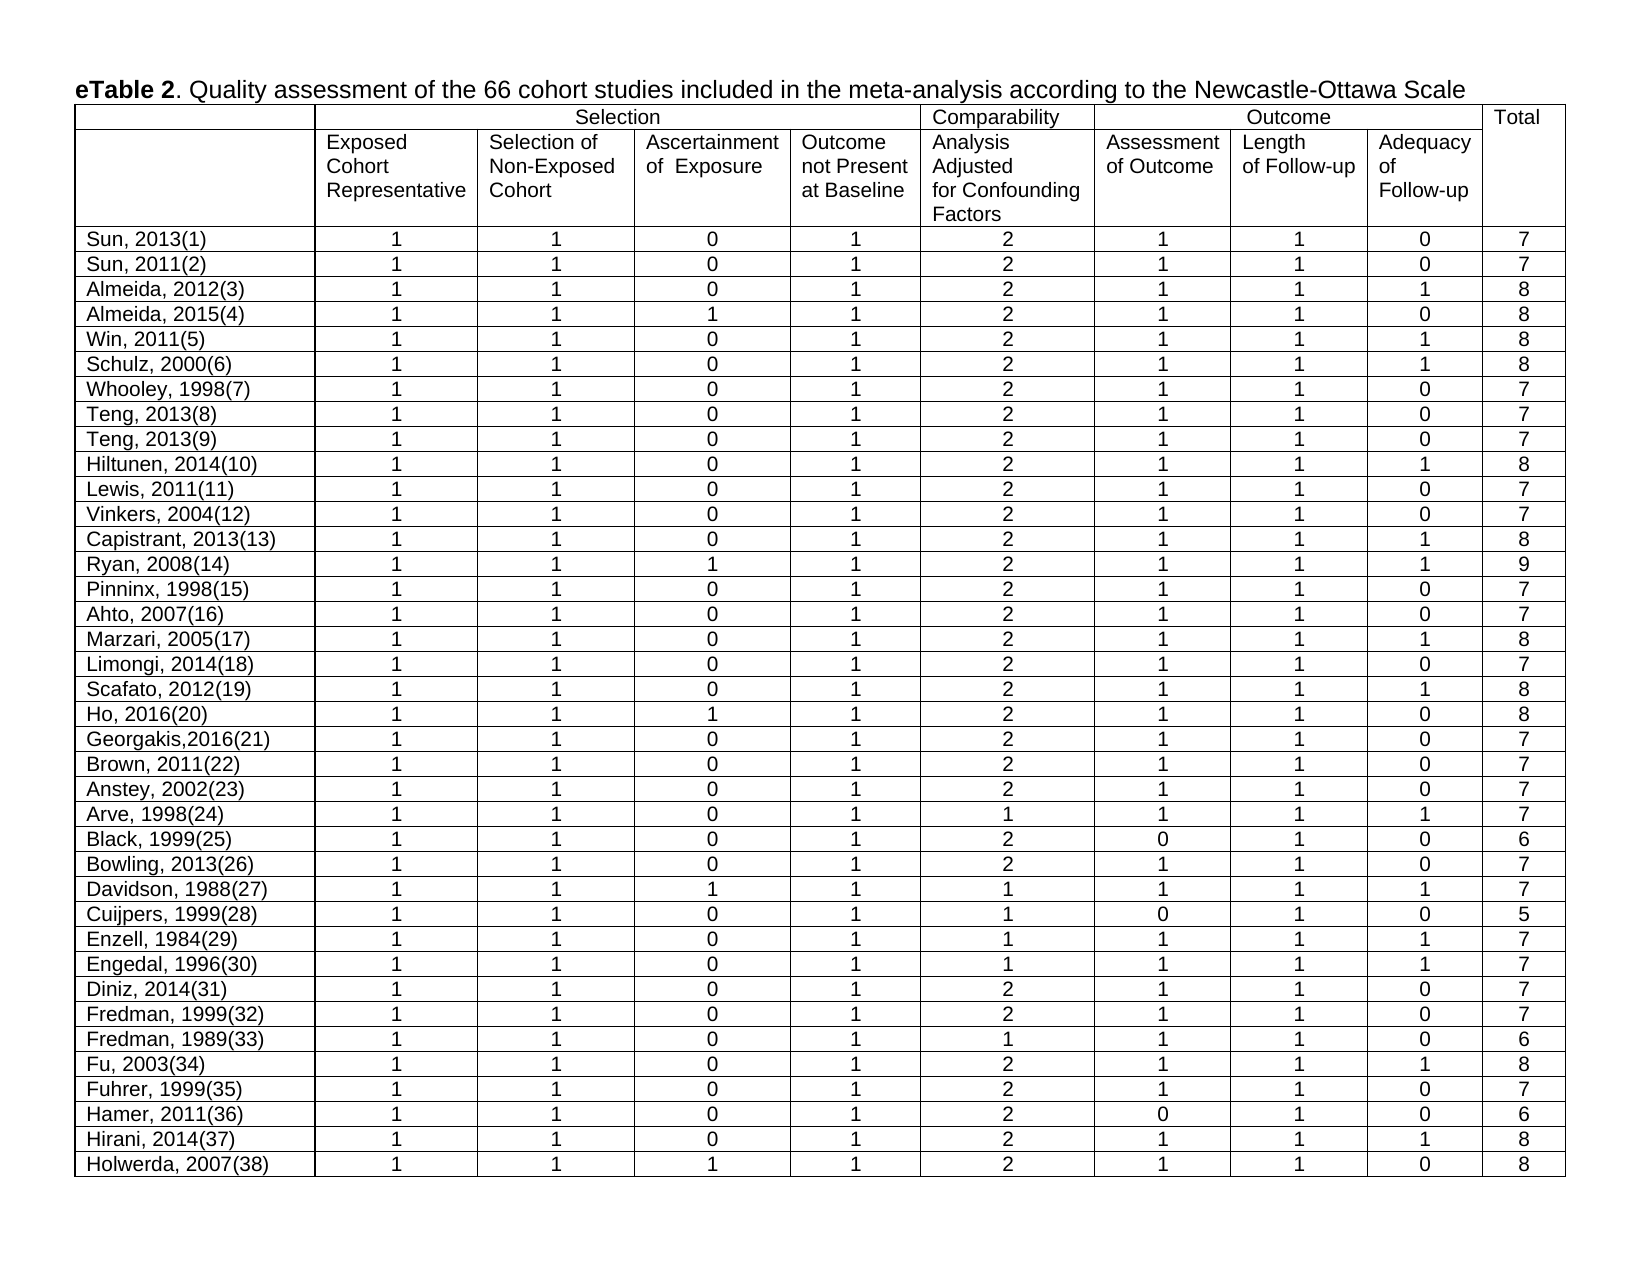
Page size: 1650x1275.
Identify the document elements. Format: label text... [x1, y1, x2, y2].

table_cell 1 [316, 1102, 477, 1126]
table_cell Diniz, 2014(31) [76, 977, 314, 1001]
table_cell 1 [1368, 452, 1482, 476]
table_cell 7 [1483, 402, 1565, 426]
table_cell 1 [1231, 602, 1367, 626]
table_cell 8 [1483, 527, 1565, 551]
table_cell 1 [478, 477, 634, 501]
table_cell 1 [316, 977, 477, 1001]
table_cell 1 [1231, 1052, 1367, 1076]
table_cell 1 [316, 702, 477, 726]
table_cell 1 [478, 1052, 634, 1076]
table_cell 1 [1231, 877, 1367, 901]
table_cell 0 [1368, 252, 1482, 276]
table_cell 1 [1231, 552, 1367, 576]
table_cell 1 [791, 227, 920, 251]
table_cell 2 [921, 277, 1094, 301]
table_cell 1 [1231, 652, 1367, 676]
table_cell 0 [635, 927, 790, 951]
table_cell 0 [635, 452, 790, 476]
table_cell 8 [1483, 452, 1565, 476]
table_cell 0 [635, 977, 790, 1001]
table_cell 1 [791, 802, 920, 826]
table_cell 1 [921, 1027, 1094, 1051]
table_cell 1 [316, 227, 477, 251]
table_cell 0 [1368, 902, 1482, 926]
table_cell 1 [316, 427, 477, 451]
table_cell 8 [1483, 677, 1565, 701]
table_cell 2 [921, 627, 1094, 651]
table_cell 8 [1483, 277, 1565, 301]
table_cell 1 [1095, 452, 1230, 476]
table_cell 1 [1231, 727, 1367, 751]
table_cell 0 [635, 1027, 790, 1051]
table_cell 6 [1483, 827, 1565, 851]
table_cell 0 [635, 902, 790, 926]
table_cell 1 [316, 527, 477, 551]
table_cell Fuhrer, 1999(35) [76, 1077, 314, 1101]
table_cell 1 [921, 927, 1094, 951]
table_cell 7 [1483, 852, 1565, 876]
table_cell 1 [1231, 852, 1367, 876]
table_cell 1 [1231, 927, 1367, 951]
table_cell 1 [1368, 552, 1482, 576]
table_cell 1 [791, 752, 920, 776]
table_cell 8 [1483, 1052, 1565, 1076]
table_cell 0 [1368, 1102, 1482, 1126]
table_cell 9 [1483, 552, 1565, 576]
table_cell 1 [316, 377, 477, 401]
table_cell 0 [1368, 302, 1482, 326]
table_cell 1 [1231, 302, 1367, 326]
table_cell 1 [791, 1002, 920, 1026]
table_cell 2 [921, 1152, 1094, 1176]
table_cell 1 [478, 602, 634, 626]
table_cell 7 [1483, 502, 1565, 526]
table_cell Enzell, 1984(29) [76, 927, 314, 951]
table_cell 1 [478, 777, 634, 801]
table_cell 1 [1095, 227, 1230, 251]
table_cell 2 [921, 1052, 1094, 1076]
table_cell 0 [1368, 777, 1482, 801]
table_cell 7 [1483, 602, 1565, 626]
table_cell Pinninx, 1998(15) [76, 577, 314, 601]
table_cell 1 [316, 352, 477, 376]
table_cell 1 [1368, 677, 1482, 701]
table_cell 0 [635, 377, 790, 401]
table_cell 0 [1368, 1152, 1482, 1176]
table_cell 1 [791, 377, 920, 401]
table_cell 0 [635, 477, 790, 501]
table_cell 1 [1231, 627, 1367, 651]
table_cell 1 [478, 1102, 634, 1126]
table_cell 2 [921, 1102, 1094, 1126]
table_cell 0 [1368, 227, 1482, 251]
table_cell 8 [1483, 352, 1565, 376]
table_cell 2 [921, 502, 1094, 526]
table_cell 0 [1368, 752, 1482, 776]
table_cell Limongi, 2014(18) [76, 652, 314, 676]
table_cell 2 [921, 702, 1094, 726]
table_cell 1 [921, 877, 1094, 901]
table_cell 1 [478, 977, 634, 1001]
table_cell 1 [316, 502, 477, 526]
table_cell Ryan, 2008(14) [76, 552, 314, 576]
table_cell 2 [921, 852, 1094, 876]
table_cell Length of Follow-up [1231, 130, 1367, 226]
table_cell 1 [1095, 1052, 1230, 1076]
table_cell 0 [635, 627, 790, 651]
table_cell 1 [316, 1052, 477, 1076]
table_cell 8 [1483, 627, 1565, 651]
table_cell Exposed Cohort Representative [316, 130, 477, 226]
table_header [76, 105, 314, 129]
table_cell 1 [791, 1027, 920, 1051]
table_cell 1 [1231, 352, 1367, 376]
table_cell 0 [1368, 702, 1482, 726]
table_cell 7 [1483, 1077, 1565, 1101]
table_cell 0 [635, 1052, 790, 1076]
table_cell 0 [635, 252, 790, 276]
table_cell 1 [1231, 1152, 1367, 1176]
table_cell 0 [1368, 427, 1482, 451]
table_cell 2 [921, 827, 1094, 851]
table_cell 1 [316, 927, 477, 951]
table_cell 1 [791, 1077, 920, 1101]
table_cell 1 [1095, 952, 1230, 976]
table_cell Win, 2011(5) [76, 327, 314, 351]
table_cell 0 [635, 752, 790, 776]
table_cell 1 [1231, 677, 1367, 701]
table_cell 1 [478, 452, 634, 476]
table_cell Schulz, 2000(6) [76, 352, 314, 376]
table_cell 1 [1231, 227, 1367, 251]
table_cell Davidson, 1988(27) [76, 877, 314, 901]
table_cell 1 [478, 227, 634, 251]
table_cell 1 [1095, 752, 1230, 776]
table_cell Sun, 2013(1) [76, 227, 314, 251]
table_cell 7 [1483, 1002, 1565, 1026]
table_cell 1 [1231, 902, 1367, 926]
table_cell 1 [316, 452, 477, 476]
table_cell 0 [635, 652, 790, 676]
table_cell 1 [1231, 252, 1367, 276]
table_cell 2 [921, 752, 1094, 776]
table_cell 0 [1368, 1077, 1482, 1101]
table_cell 1 [478, 927, 634, 951]
table_cell Fredman, 1999(32) [76, 1002, 314, 1026]
table_cell 1 [1368, 277, 1482, 301]
table_cell 1 [1231, 527, 1367, 551]
table_cell 0 [635, 402, 790, 426]
table_cell 1 [791, 327, 920, 351]
table_cell 1 [791, 827, 920, 851]
table_cell 1 [1231, 402, 1367, 426]
table_cell 2 [921, 977, 1094, 1001]
table_cell Black, 1999(25) [76, 827, 314, 851]
table_header Outcome [1095, 105, 1482, 129]
table_cell 1 [791, 877, 920, 901]
table_cell 1 [478, 327, 634, 351]
table_cell 7 [1483, 252, 1565, 276]
table_cell 1 [1368, 952, 1482, 976]
table_cell 0 [1368, 402, 1482, 426]
table_cell 1 [1231, 1127, 1367, 1151]
table_cell 1 [635, 302, 790, 326]
table_cell 1 [1231, 952, 1367, 976]
table_cell 1 [791, 727, 920, 751]
table_cell 1 [1095, 427, 1230, 451]
table_cell 1 [921, 902, 1094, 926]
table_cell 2 [921, 227, 1094, 251]
table_cell 1 [478, 427, 634, 451]
table_cell 1 [316, 727, 477, 751]
table_cell 7 [1483, 727, 1565, 751]
table_cell 7 [1483, 927, 1565, 951]
table_cell 7 [1483, 652, 1565, 676]
table_cell 1 [791, 402, 920, 426]
table_cell 1 [791, 452, 920, 476]
table_cell 1 [791, 552, 920, 576]
table_cell 2 [921, 602, 1094, 626]
table_cell 1 [316, 1152, 477, 1176]
table_cell Selection of Non-Exposed Cohort [478, 130, 634, 226]
table_cell 2 [921, 727, 1094, 751]
table_cell 0 [1368, 977, 1482, 1001]
table_cell 2 [921, 402, 1094, 426]
table_cell Hiltunen, 2014(10) [76, 452, 314, 476]
table_cell Brown, 2011(22) [76, 752, 314, 776]
table_cell 1 [1368, 527, 1482, 551]
table_cell 1 [1231, 277, 1367, 301]
table_cell 2 [921, 552, 1094, 576]
table_cell 8 [1483, 327, 1565, 351]
table_cell 1 [791, 977, 920, 1001]
table_cell 1 [635, 552, 790, 576]
table_cell 1 [791, 427, 920, 451]
table_cell 2 [921, 652, 1094, 676]
table_cell Assessment of Outcome [1095, 130, 1230, 226]
table_cell 1 [316, 627, 477, 651]
table_cell Almeida, 2015(4) [76, 302, 314, 326]
table_cell 1 [478, 527, 634, 551]
table_cell 1 [791, 277, 920, 301]
table_cell Whooley, 1998(7) [76, 377, 314, 401]
table_cell Teng, 2013(8) [76, 402, 314, 426]
table_cell 1 [1095, 777, 1230, 801]
table_cell 1 [1368, 627, 1482, 651]
table_cell 2 [921, 1002, 1094, 1026]
table_cell 1 [1095, 1152, 1230, 1176]
table_cell Ascertainment of Exposure [635, 130, 790, 226]
table_cell 1 [921, 952, 1094, 976]
table_cell 1 [478, 277, 634, 301]
table_cell 1 [1095, 552, 1230, 576]
table_cell 2 [921, 577, 1094, 601]
table_cell 0 [635, 227, 790, 251]
table_cell 0 [635, 1102, 790, 1126]
table_cell 1 [316, 677, 477, 701]
table_cell Lewis, 2011(11) [76, 477, 314, 501]
table_cell 1 [791, 352, 920, 376]
table_cell 1 [1368, 1127, 1482, 1151]
table_cell 1 [1231, 802, 1367, 826]
table_cell 0 [635, 1002, 790, 1026]
table_cell 2 [921, 377, 1094, 401]
table_cell 1 [1095, 627, 1230, 651]
table_cell 1 [478, 877, 634, 901]
table_cell 0 [635, 427, 790, 451]
table_cell Capistrant, 2013(13) [76, 527, 314, 551]
table_cell 1 [316, 777, 477, 801]
table_cell 1 [791, 477, 920, 501]
table_cell 1 [1095, 277, 1230, 301]
table_cell 1 [478, 627, 634, 651]
table_cell 1 [1095, 1002, 1230, 1026]
table_cell 2 [921, 302, 1094, 326]
table_cell 7 [1483, 977, 1565, 1001]
table_cell 1 [1368, 802, 1482, 826]
table_cell 1 [316, 477, 477, 501]
table_cell 0 [635, 277, 790, 301]
table_cell 1 [791, 502, 920, 526]
table_cell 8 [1483, 1127, 1565, 1151]
table_cell Vinkers, 2004(12) [76, 502, 314, 526]
table_cell Engedal, 1996(30) [76, 952, 314, 976]
table_cell 1 [1095, 702, 1230, 726]
table_cell 1 [791, 252, 920, 276]
table_cell 1 [1095, 527, 1230, 551]
table_cell 1 [316, 1002, 477, 1026]
table_cell 0 [635, 1077, 790, 1101]
table_cell 2 [921, 252, 1094, 276]
table_cell Outcome not Present at Baseline [791, 130, 920, 226]
table_cell 1 [478, 652, 634, 676]
table_cell Holwerda, 2007(38) [76, 1152, 314, 1176]
table_cell 1 [1231, 577, 1367, 601]
table_cell 1 [1095, 1027, 1230, 1051]
table_cell 1 [1095, 877, 1230, 901]
table_cell 1 [791, 302, 920, 326]
table_cell 8 [1483, 302, 1565, 326]
table_cell 1 [791, 852, 920, 876]
table_cell 1 [478, 1077, 634, 1101]
table_cell 0 [1368, 1002, 1482, 1026]
table_cell 6 [1483, 1027, 1565, 1051]
table_cell 0 [635, 802, 790, 826]
table_cell 0 [635, 1127, 790, 1151]
table_cell 1 [478, 252, 634, 276]
table_cell 1 [1095, 252, 1230, 276]
table_cell 1 [316, 852, 477, 876]
table_cell 0 [635, 502, 790, 526]
table_cell 1 [316, 902, 477, 926]
table_cell 1 [316, 252, 477, 276]
table_cell 1 [1095, 727, 1230, 751]
table_cell 1 [791, 527, 920, 551]
table_cell 1 [1231, 1077, 1367, 1101]
table_cell 1 [316, 1027, 477, 1051]
table_cell 1 [1095, 377, 1230, 401]
table_cell 0 [1095, 827, 1230, 851]
table_cell 0 [1095, 1102, 1230, 1126]
table_cell Adequacy of Follow-up [1368, 130, 1482, 226]
table_cell Hamer, 2011(36) [76, 1102, 314, 1126]
table_cell 1 [791, 677, 920, 701]
table_cell 1 [1095, 602, 1230, 626]
table_cell 1 [316, 1127, 477, 1151]
table_cell 1 [791, 902, 920, 926]
table_header Comparability [921, 105, 1094, 129]
table_cell 0 [635, 577, 790, 601]
table_cell 1 [316, 652, 477, 676]
table_cell 1 [478, 727, 634, 751]
table_cell 1 [478, 377, 634, 401]
table_cell 6 [1483, 1102, 1565, 1126]
table_cell 1 [1095, 302, 1230, 326]
table_cell Cuijpers, 1999(28) [76, 902, 314, 926]
table_cell 2 [921, 677, 1094, 701]
table_cell 1 [1095, 502, 1230, 526]
table_cell 7 [1483, 427, 1565, 451]
table_cell 0 [635, 852, 790, 876]
table_cell 0 [1368, 377, 1482, 401]
table_cell 1 [478, 827, 634, 851]
table_cell 1 [1368, 877, 1482, 901]
table_cell 1 [1231, 702, 1367, 726]
text eTable 2. Quality assessment of the 66 cohort studies included in the meta-analysis according to the Newcastle-Ottawa Scale [75, 75, 1575, 104]
table_cell 1 [1231, 977, 1367, 1001]
table_cell Teng, 2013(9) [76, 427, 314, 451]
table_cell 5 [1483, 902, 1565, 926]
table_cell Arve, 1998(24) [76, 802, 314, 826]
table_cell 0 [635, 327, 790, 351]
table_cell Fu, 2003(34) [76, 1052, 314, 1076]
table_header Selection [316, 105, 920, 129]
table_cell Almeida, 2012(3) [76, 277, 314, 301]
table_cell 1 [1231, 502, 1367, 526]
table_cell 1 [791, 1052, 920, 1076]
table_cell 1 [1095, 477, 1230, 501]
table_cell 2 [921, 477, 1094, 501]
table_cell 1 [316, 827, 477, 851]
table_cell 1 [1095, 577, 1230, 601]
table_cell 1 [316, 327, 477, 351]
table_cell 1 [316, 577, 477, 601]
table_cell 2 [921, 327, 1094, 351]
table_cell 1 [478, 1027, 634, 1051]
table_cell Anstey, 2002(23) [76, 777, 314, 801]
table_cell 1 [478, 902, 634, 926]
table_cell 2 [921, 452, 1094, 476]
table_cell 0 [635, 777, 790, 801]
table_cell 1 [791, 652, 920, 676]
table_cell 7 [1483, 227, 1565, 251]
table_cell 1 [478, 302, 634, 326]
table_cell Hirani, 2014(37) [76, 1127, 314, 1151]
table_cell 1 [316, 952, 477, 976]
table_cell 1 [791, 1127, 920, 1151]
table_cell 1 [1095, 802, 1230, 826]
table_cell 0 [635, 727, 790, 751]
table_cell 7 [1483, 577, 1565, 601]
table_cell 0 [1368, 827, 1482, 851]
table_cell 1 [635, 877, 790, 901]
table_cell 1 [478, 677, 634, 701]
table_cell 1 [791, 1102, 920, 1126]
table_cell 1 [1231, 752, 1367, 776]
table_cell 1 [1095, 927, 1230, 951]
table_cell 0 [1368, 502, 1482, 526]
table_cell 8 [1483, 1152, 1565, 1176]
table_cell 1 [316, 402, 477, 426]
table_cell 0 [1095, 902, 1230, 926]
table_cell 1 [478, 752, 634, 776]
table_cell 1 [478, 502, 634, 526]
table_cell Bowling, 2013(26) [76, 852, 314, 876]
table_cell 1 [791, 952, 920, 976]
table_cell 1 [1231, 452, 1367, 476]
table_cell 1 [316, 602, 477, 626]
table_cell 2 [921, 777, 1094, 801]
table_cell 1 [478, 402, 634, 426]
table_cell 7 [1483, 477, 1565, 501]
table_cell 0 [1368, 1027, 1482, 1051]
table_cell [76, 130, 314, 226]
table_cell 0 [1368, 652, 1482, 676]
table_cell 1 [791, 927, 920, 951]
table_cell 1 [1368, 1052, 1482, 1076]
table_cell 7 [1483, 952, 1565, 976]
table_cell 0 [635, 352, 790, 376]
table_cell 7 [1483, 877, 1565, 901]
table_cell 7 [1483, 802, 1565, 826]
table_cell 2 [921, 1077, 1094, 1101]
table_cell 8 [1483, 702, 1565, 726]
table_cell 1 [1095, 352, 1230, 376]
table_cell 1 [791, 702, 920, 726]
table_cell 0 [1368, 602, 1482, 626]
table_cell 0 [635, 677, 790, 701]
table_cell Marzari, 2005(17) [76, 627, 314, 651]
table_cell 1 [478, 1127, 634, 1151]
table_cell 1 [1231, 327, 1367, 351]
table_cell Georgakis,2016(21) [76, 727, 314, 751]
table_cell 1 [1095, 677, 1230, 701]
table_cell 1 [1095, 977, 1230, 1001]
table_header Total [1483, 105, 1565, 226]
table_cell 1 [478, 352, 634, 376]
table_cell 1 [478, 952, 634, 976]
table_cell 1 [1095, 327, 1230, 351]
table_cell 1 [921, 802, 1094, 826]
table_cell 1 [791, 602, 920, 626]
table_cell 0 [635, 527, 790, 551]
table_cell 2 [921, 427, 1094, 451]
table_cell 1 [478, 852, 634, 876]
table_cell Fredman, 1989(33) [76, 1027, 314, 1051]
table_cell 0 [1368, 852, 1482, 876]
table_cell 1 [1368, 927, 1482, 951]
table_cell 1 [1231, 377, 1367, 401]
table_cell 1 [1095, 1127, 1230, 1151]
table_cell 7 [1483, 777, 1565, 801]
table_cell 1 [478, 577, 634, 601]
table_cell 1 [1095, 1077, 1230, 1101]
table_cell 1 [316, 1077, 477, 1101]
table_cell 1 [791, 777, 920, 801]
table_cell 1 [791, 627, 920, 651]
table_cell 1 [316, 877, 477, 901]
table_cell 1 [316, 277, 477, 301]
table_cell 1 [316, 802, 477, 826]
table_cell 0 [1368, 477, 1482, 501]
table_cell 1 [478, 702, 634, 726]
table_cell Scafato, 2012(19) [76, 677, 314, 701]
table_cell 2 [921, 1127, 1094, 1151]
table_cell 1 [1095, 652, 1230, 676]
table_cell 1 [316, 552, 477, 576]
table_cell 0 [635, 827, 790, 851]
table_cell 1 [316, 752, 477, 776]
table_cell 7 [1483, 752, 1565, 776]
table_cell 1 [316, 302, 477, 326]
table_cell 1 [791, 577, 920, 601]
table_cell 1 [635, 702, 790, 726]
table_cell 1 [1231, 827, 1367, 851]
table_cell 1 [791, 1152, 920, 1176]
table_cell Ahto, 2007(16) [76, 602, 314, 626]
table_cell Ho, 2016(20) [76, 702, 314, 726]
table_cell 7 [1483, 377, 1565, 401]
table_cell 1 [1095, 402, 1230, 426]
table_cell 0 [1368, 727, 1482, 751]
table_cell 2 [921, 352, 1094, 376]
table_cell 1 [1368, 327, 1482, 351]
table_cell 0 [1368, 577, 1482, 601]
table_cell 1 [1231, 1002, 1367, 1026]
table_cell Sun, 2011(2) [76, 252, 314, 276]
table_cell 1 [478, 552, 634, 576]
table_cell 1 [1368, 352, 1482, 376]
table_cell 1 [1231, 1027, 1367, 1051]
table_cell 1 [1231, 477, 1367, 501]
table_cell 1 [1231, 1102, 1367, 1126]
table_cell 2 [921, 527, 1094, 551]
table_cell 1 [478, 802, 634, 826]
table_cell 1 [635, 1152, 790, 1176]
table_cell 0 [635, 952, 790, 976]
table_cell 0 [635, 602, 790, 626]
table_cell 1 [478, 1152, 634, 1176]
table_cell 1 [478, 1002, 634, 1026]
table_cell Analysis Adjusted for Confounding Factors [921, 130, 1094, 226]
table_cell 1 [1095, 852, 1230, 876]
table_cell 1 [1231, 427, 1367, 451]
table_cell 1 [1231, 777, 1367, 801]
